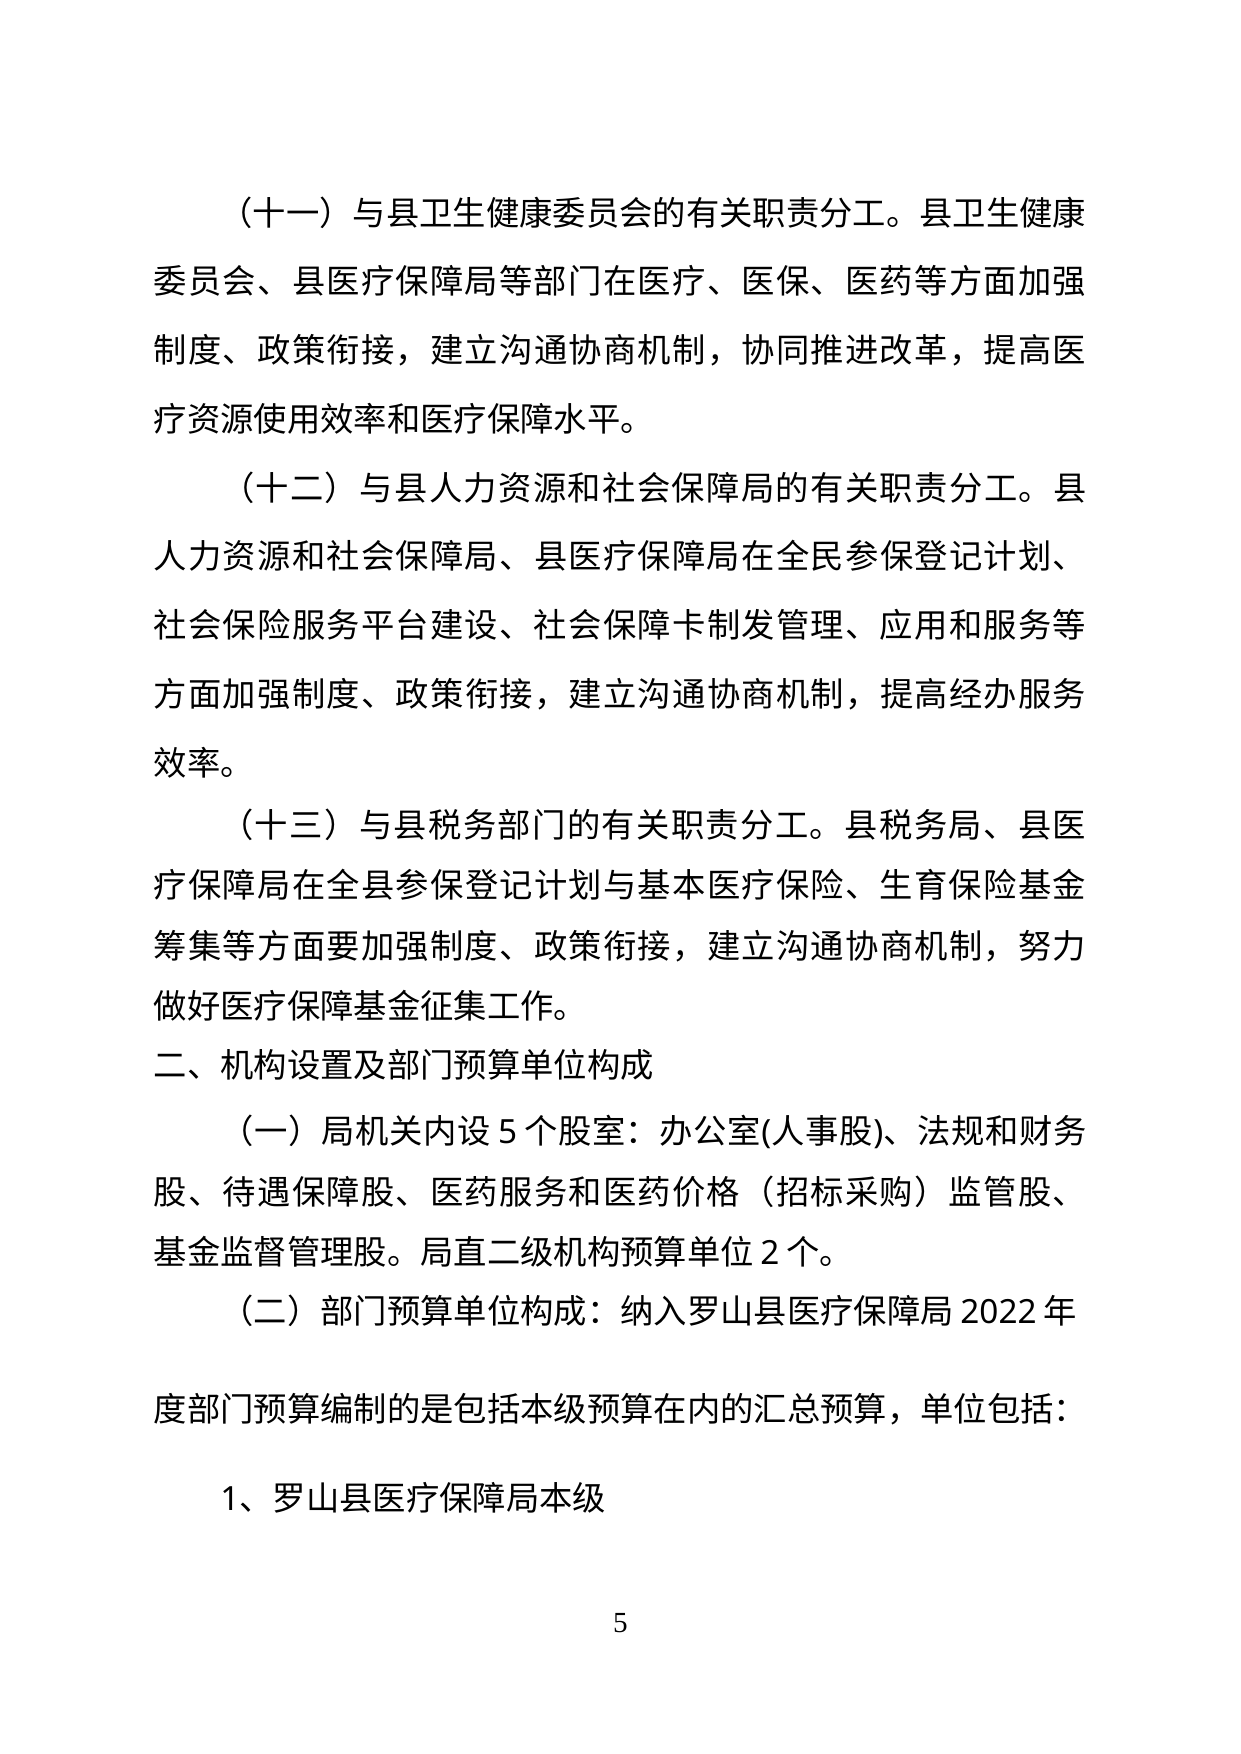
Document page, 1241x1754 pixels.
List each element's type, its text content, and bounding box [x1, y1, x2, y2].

text （十一）与县卫生健康委员会的有关职责分工。县卫生健康委员会、县医疗保障局等部门在医疗、医保、医药等方面加强制度、政策衔接，建立沟通协商机制，协同推进改革，提高医疗资源使用效率和医疗保障水平。 [153, 170, 1087, 445]
text （十二）与县人力资源和社会保障局的有关职责分工。县人力资源和社会保障局、县医疗保障局在全民参保登记计划、社会保险服务平台建设、社会保障卡制发管理、应用和服务等方面加强制度、政策衔接，建立沟通协商机制，提高经办服务效率。 [153, 445, 1087, 789]
text （一）局机关内设5个股室：办公室(人事股)、法规和财务股、待遇保障股、医药服务和医药价格（招标采购）监管股、基金监督管理股。局直二级机构预算单位2个。 [153, 1096, 1087, 1277]
text （十三）与县税务部门的有关职责分工。县税务局、县医疗保障局在全县参保登记计划与基本医疗保险、生育保险基金筹集等方面要加强制度、政策衔接，建立沟通协商机制，努力做好医疗保障基金征集工作。 [153, 789, 1087, 1031]
text 1、罗山县医疗保障局本级 [153, 1463, 1087, 1528]
text （二）部门预算单位构成：纳入罗山县医疗保障局2022年度部门预算编制的是包括本级预算在内的汇总预算，单位包括： [153, 1277, 1087, 1439]
text 二、机构设置及部门预算单位构成 [153, 1031, 1087, 1096]
